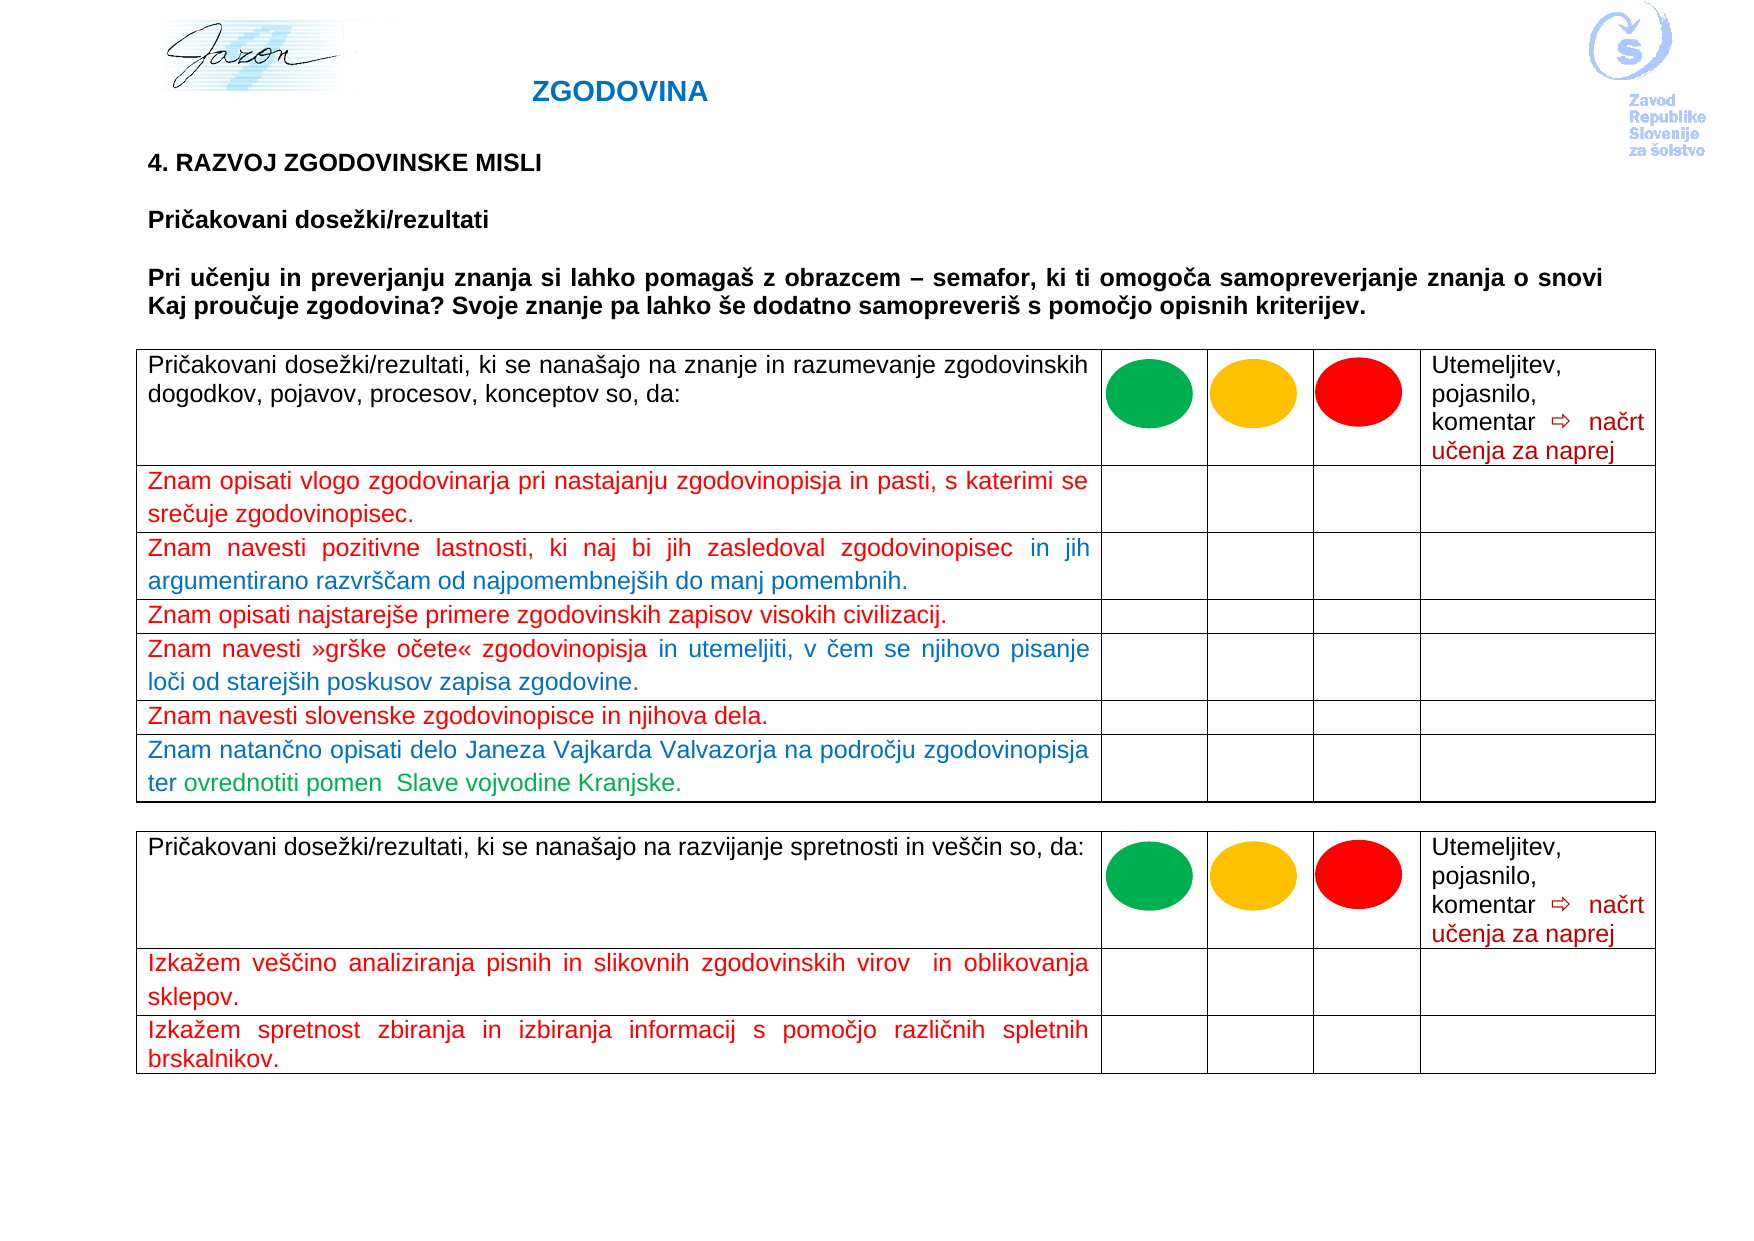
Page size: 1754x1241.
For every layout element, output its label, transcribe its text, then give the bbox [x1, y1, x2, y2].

table_cell Znam navesti »grške očete« zgodovinopisja in utemeljiti, v čem se njihovo pisanje loči od starejših poskusov zapisa zgodovine. [137, 634, 1101, 700]
table_cell [1208, 600, 1313, 633]
table_header Pričakovani dosežki/rezultati, ki se nanašajo na razvijanje spretnosti in veščin so, da: [137, 832, 1101, 947]
table_cell [1102, 735, 1207, 801]
table_cell [1314, 600, 1420, 633]
table_cell [1421, 466, 1655, 532]
table_cell [1102, 533, 1207, 599]
table_cell [1102, 949, 1207, 1014]
table_cell [1314, 735, 1420, 801]
table_cell [1208, 466, 1313, 532]
table_cell Znam navesti slovenske zgodovinopisce in njihova dela. [137, 701, 1101, 734]
table_cell [1314, 533, 1420, 599]
table_cell [1421, 949, 1655, 1014]
table_cell [1102, 466, 1207, 532]
table_cell [1102, 701, 1207, 734]
text 4. RAZVOJ ZGODOVINSKE MISLI [148, 148, 1606, 176]
table_cell Izkažem veščino analiziranja pisnih in slikovnih zgodovinskih virov in oblikovanja sklepov. [137, 949, 1101, 1014]
table_header Utemeljitev, pojasnilo, komentar načrt učenja za naprej [1421, 350, 1655, 465]
table_cell [1208, 701, 1313, 734]
table_header [1102, 350, 1207, 465]
text Pričakovani dosežki/rezultati [148, 205, 1606, 234]
table_cell [1208, 533, 1313, 599]
table_header Utemeljitev, pojasnilo, komentar načrt učenja za naprej [1421, 832, 1655, 947]
table_cell [1421, 533, 1655, 599]
table_header Pričakovani dosežki/rezultati, ki se nanašajo na znanje in razumevanje zgodovinskih dogodkov, pojavov, procesov, konceptov so, da: [137, 350, 1101, 465]
table_cell [1208, 949, 1313, 1014]
table_cell [1314, 634, 1420, 700]
table_header [1314, 350, 1420, 465]
table_cell [1208, 634, 1313, 700]
table_cell [1102, 600, 1207, 633]
table_cell [1102, 634, 1207, 700]
table_cell [1421, 1016, 1655, 1073]
table_cell Znam opisati najstarejše primere zgodovinskih zapisov visokih civilizacij. [137, 600, 1101, 633]
text Pri učenju in preverjanju znanja si lahko pomagaš z obrazcem – semafor, ki ti omogoča samopreverjanje znanja o snovi Kaj proučuje zgodovina? Svoje znanje pa lahko še dodatno samopreveriš s pomočjo opisnih kriterijev. [148, 263, 1606, 320]
table_cell [1421, 600, 1655, 633]
table_cell Znam natančno opisati delo Janeza Vajkarda Valvazorja na področju zgodovinopisja ter ovrednotiti pomen Slave vojvodine Kranjske. [137, 735, 1101, 801]
table_header [1208, 350, 1313, 465]
table_cell Znam navesti pozitivne lastnosti, ki naj bi jih zasledoval zgodovinopisec in jih argumentirano razvrščam od najpomembnejših do manj pomembnih. [137, 533, 1101, 599]
table_cell [1421, 634, 1655, 700]
table_cell [1421, 735, 1655, 801]
table_cell [1314, 949, 1420, 1014]
table_cell [1208, 1016, 1313, 1073]
picture [100, 15, 400, 100]
table_cell Znam opisati vlogo zgodovinarja pri nastajanju zgodovinopisja in pasti, s katerimi se srečuje zgodovinopisec. [137, 466, 1101, 532]
table_header [1314, 832, 1420, 947]
table_cell [1421, 701, 1655, 734]
table_header [1102, 832, 1207, 947]
table_cell [1102, 1016, 1207, 1073]
table_cell [1314, 466, 1420, 532]
table_cell [1314, 701, 1420, 734]
table_cell [1314, 1016, 1420, 1073]
table_cell [1208, 735, 1313, 801]
table_header [1208, 832, 1313, 947]
